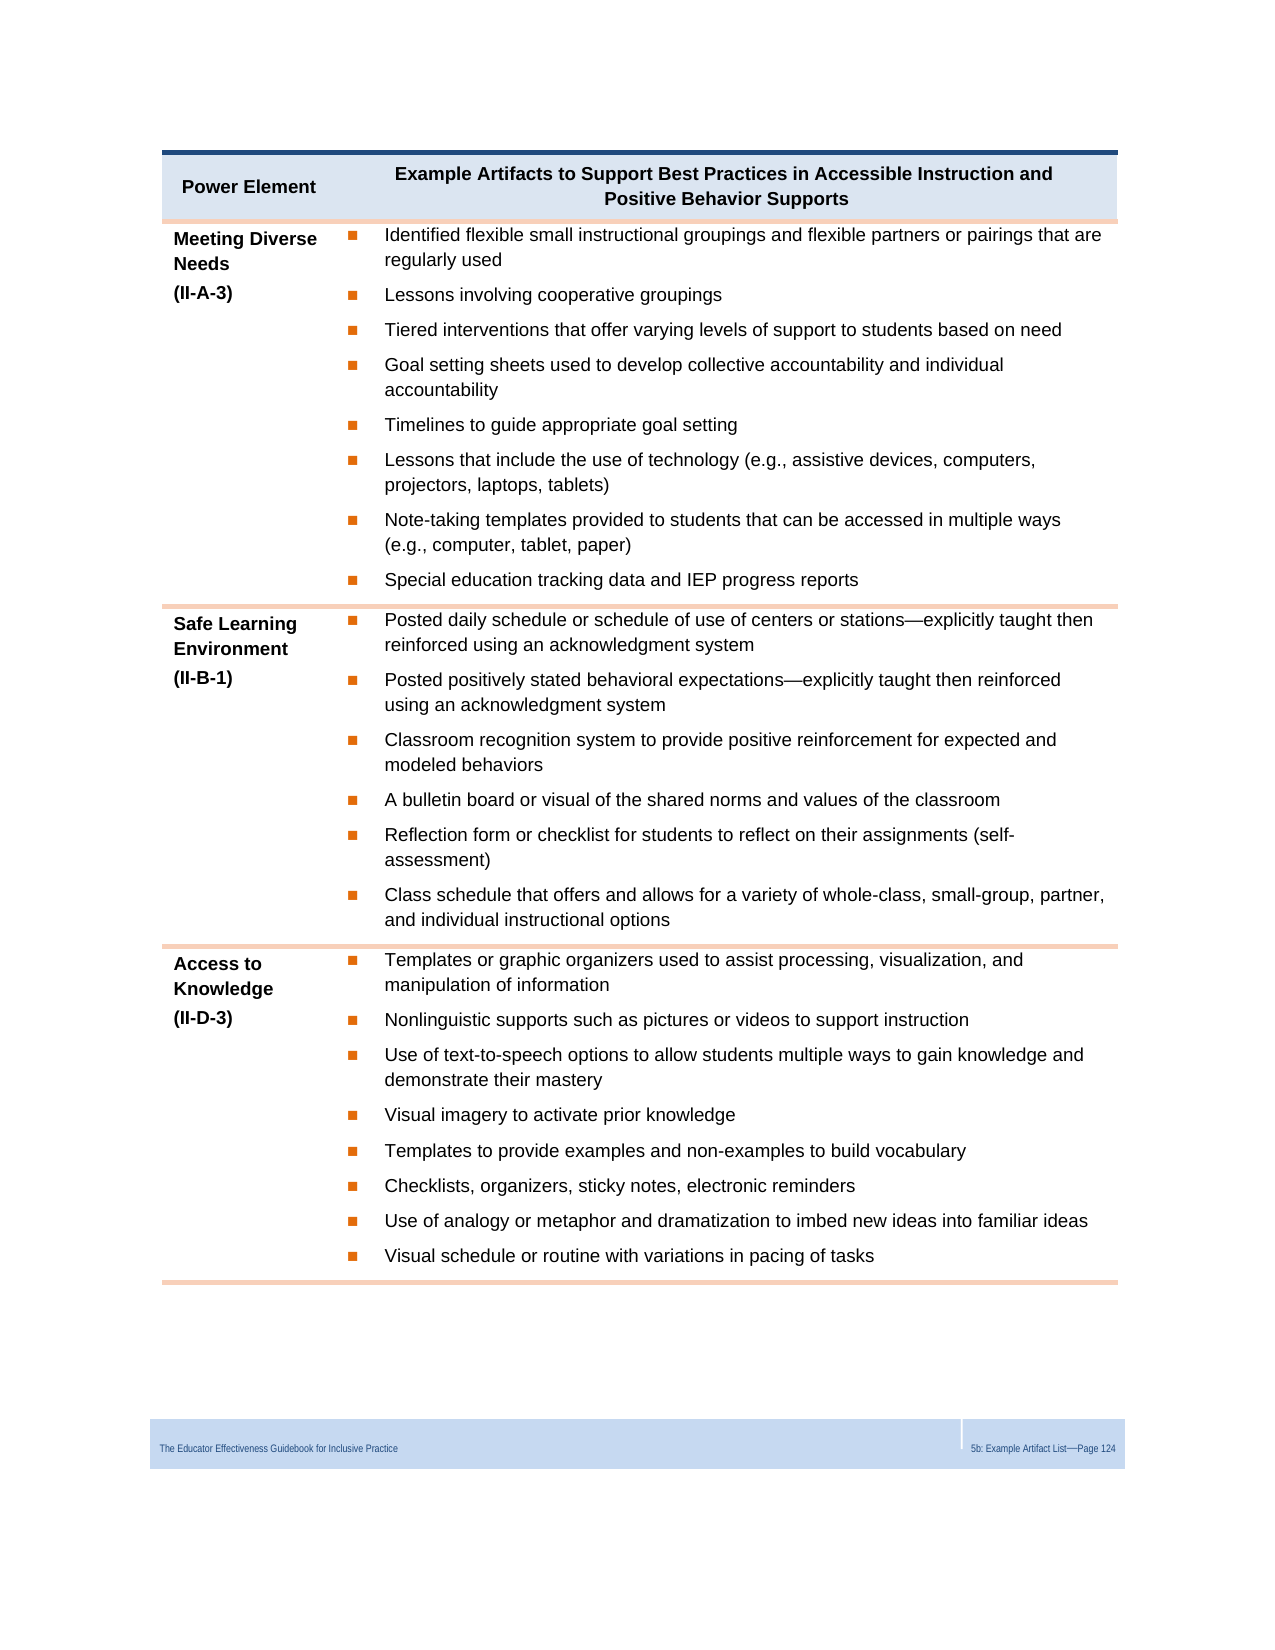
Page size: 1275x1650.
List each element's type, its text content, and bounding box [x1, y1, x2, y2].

table_cell Identified flexible small instructional groupings and flexible partners or pairings that are regularly used Lessons involving cooperative groupings Tiered interventions that offer varying levels of support to students based on need Goal setting sheets used to develop collective accountability and individual accountability Timelines to guide appropriate goal setting Lessons that include the use of technology (e.g., assistive devices, computers, projectors, laptops, tablets) Note-taking templates provided to students that can be accessed in multiple ways (e.g., computer, tablet, paper) Special education tracking data and IEP progress reports [336, 224, 1117, 604]
table_header Example Artifacts to Support Best Practices in Accessible Instruction and Positive Behavior Supports [336, 155, 1117, 219]
table_header Power Element [162, 155, 336, 219]
table_cell Safe Learning Environment (II-B-1) [162, 609, 336, 944]
table_cell Meeting Diverse Needs (II-A-3) [162, 224, 336, 604]
table_cell Access to Knowledge (II-D-3) [162, 949, 336, 1280]
table_cell Posted daily schedule or schedule of use of centers or stations—explicitly taught then reinforced using an acknowledgment system Posted positively stated behavioral expectations—explicitly taught then reinforced using an acknowledgment system Classroom recognition system to provide positive reinforcement for expected and modeled behaviors A bulletin board or visual of the shared norms and values of the classroom Reflection form or checklist for students to reflect on their assignments (self-assessment) Class schedule that offers and allows for a variety of whole-class, small-group, partner, and individual instructional options [336, 609, 1117, 944]
table_cell Templates or graphic organizers used to assist processing, visualization, and manipulation of information Nonlinguistic supports such as pictures or videos to support instruction Use of text-to-speech options to allow students multiple ways to gain knowledge and demonstrate their mastery Visual imagery to activate prior knowledge Templates to provide examples and non-examples to build vocabulary Checklists, organizers, sticky notes, electronic reminders Use of analogy or metaphor and dramatization to imbed new ideas into familiar ideas Visual schedule or routine with variations in pacing of tasks [336, 949, 1117, 1280]
